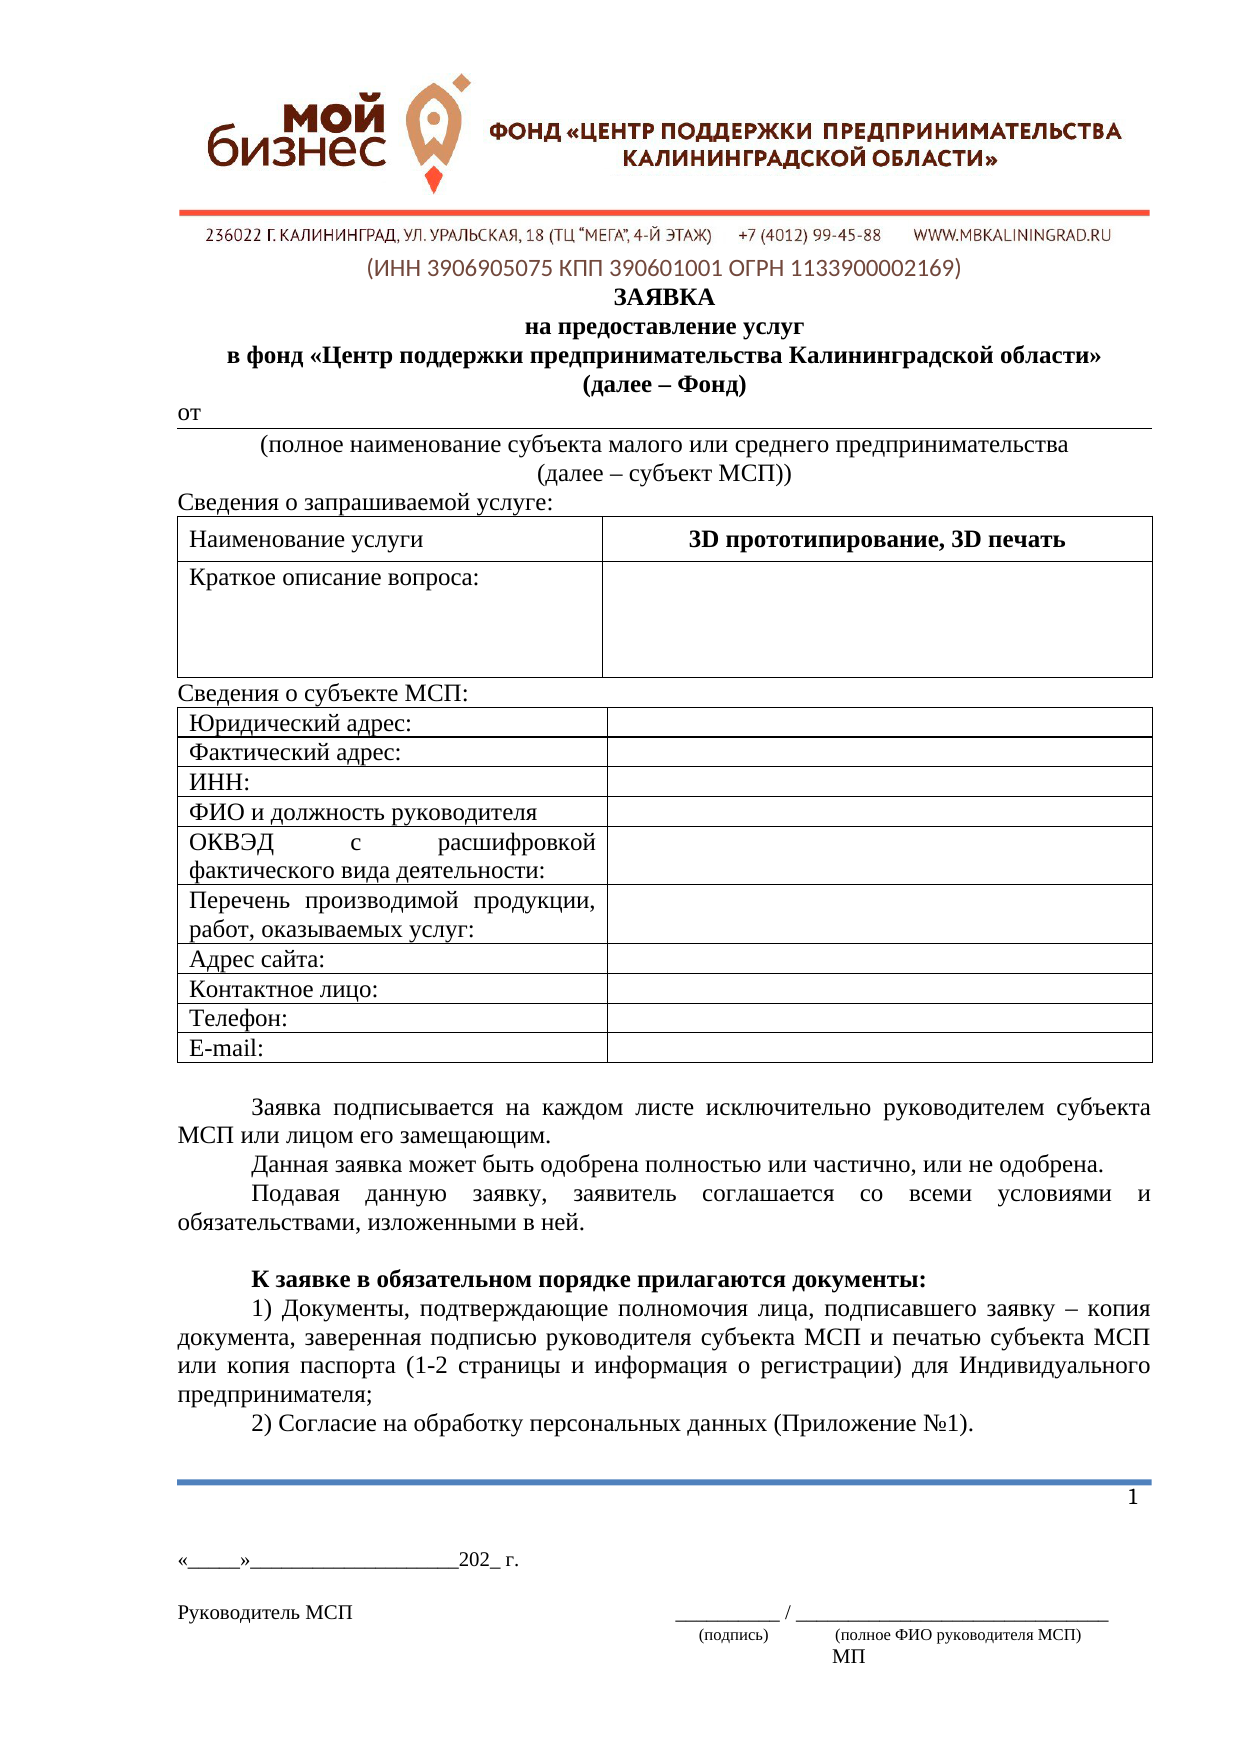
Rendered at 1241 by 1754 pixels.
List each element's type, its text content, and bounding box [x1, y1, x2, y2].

table_header Наименование услуги [178, 517, 602, 561]
text (полное наименование субъекта малого или среднего предпринимательства [177, 429, 1152, 458]
table_cell [608, 974, 1152, 1002]
table_header 3D прототипирование, 3D печать [603, 517, 1152, 561]
table_header Юридический адрес: [178, 708, 607, 736]
table_cell E-mail: [178, 1033, 607, 1062]
picture [179, 73, 1150, 252]
table_cell ИНН: [178, 767, 607, 796]
text ЗАЯВКА [177, 282, 1152, 311]
table_cell [608, 767, 1152, 796]
table_cell [608, 1033, 1152, 1062]
table_cell [608, 885, 1152, 943]
table_cell Контактное лицо: [178, 974, 607, 1002]
text Сведения о субъекте МСП: [177, 678, 1152, 707]
text Сведения о запрашиваемой услуге: [177, 487, 1152, 516]
text от [177, 397, 1152, 428]
table_cell [608, 797, 1152, 826]
table_cell ФИО и должность руководителя [178, 797, 607, 826]
table_cell Адрес сайта: [178, 944, 607, 973]
table_cell [608, 827, 1152, 884]
text Подавая данную заявку, заявитель соглашается со всеми условиями и обязательствами, изложенными в ней. [177, 1178, 1152, 1236]
text (далее – Фонд) [177, 369, 1152, 397]
table_cell Фактический адрес: [178, 738, 607, 766]
table_cell [608, 1004, 1152, 1032]
table_header [608, 708, 1152, 736]
table_cell Телефон: [178, 1004, 607, 1032]
text Заявка подписывается на каждом листе исключительно руководителем субъекта МСП или лицом его замещающим. [177, 1092, 1152, 1149]
table_cell Краткое описание вопроса: [178, 562, 602, 677]
table_cell [608, 944, 1152, 973]
table_cell [608, 738, 1152, 766]
text на предоставление услуг [177, 311, 1152, 340]
text Данная заявка может быть одобрена полностью или частично, или не одобрена. [177, 1149, 1152, 1178]
text в фонд «Центр поддержки предпринимательства Калининградской области» [177, 340, 1152, 369]
table_cell [603, 562, 1152, 677]
text 2) Согласие на обработку персональных данных (Приложение №1). [177, 1408, 1152, 1437]
text К заявке в обязательном порядке прилагаются документы: [177, 1264, 1152, 1293]
text (далее – субъект МСП)) [177, 458, 1152, 487]
text 1) Документы, подтверждающие полномочия лица, подписавшего заявку – копия документа, заверенная подписью руководителя субъекта МСП и печатью субъекта МСП или копия паспорта (1-2 страницы и информация о регистрации) для Индивидуального предпринимателя; [177, 1293, 1152, 1408]
table_cell Перечень производимой продукции, работ, оказываемых услуг: [178, 885, 607, 943]
table_cell ОКВЭД с расшифровкой фактического вида деятельности: [178, 827, 607, 884]
text (ИНН 3906905075 КПП 390601001 ОГРН 1133900002169) [177, 252, 1152, 282]
